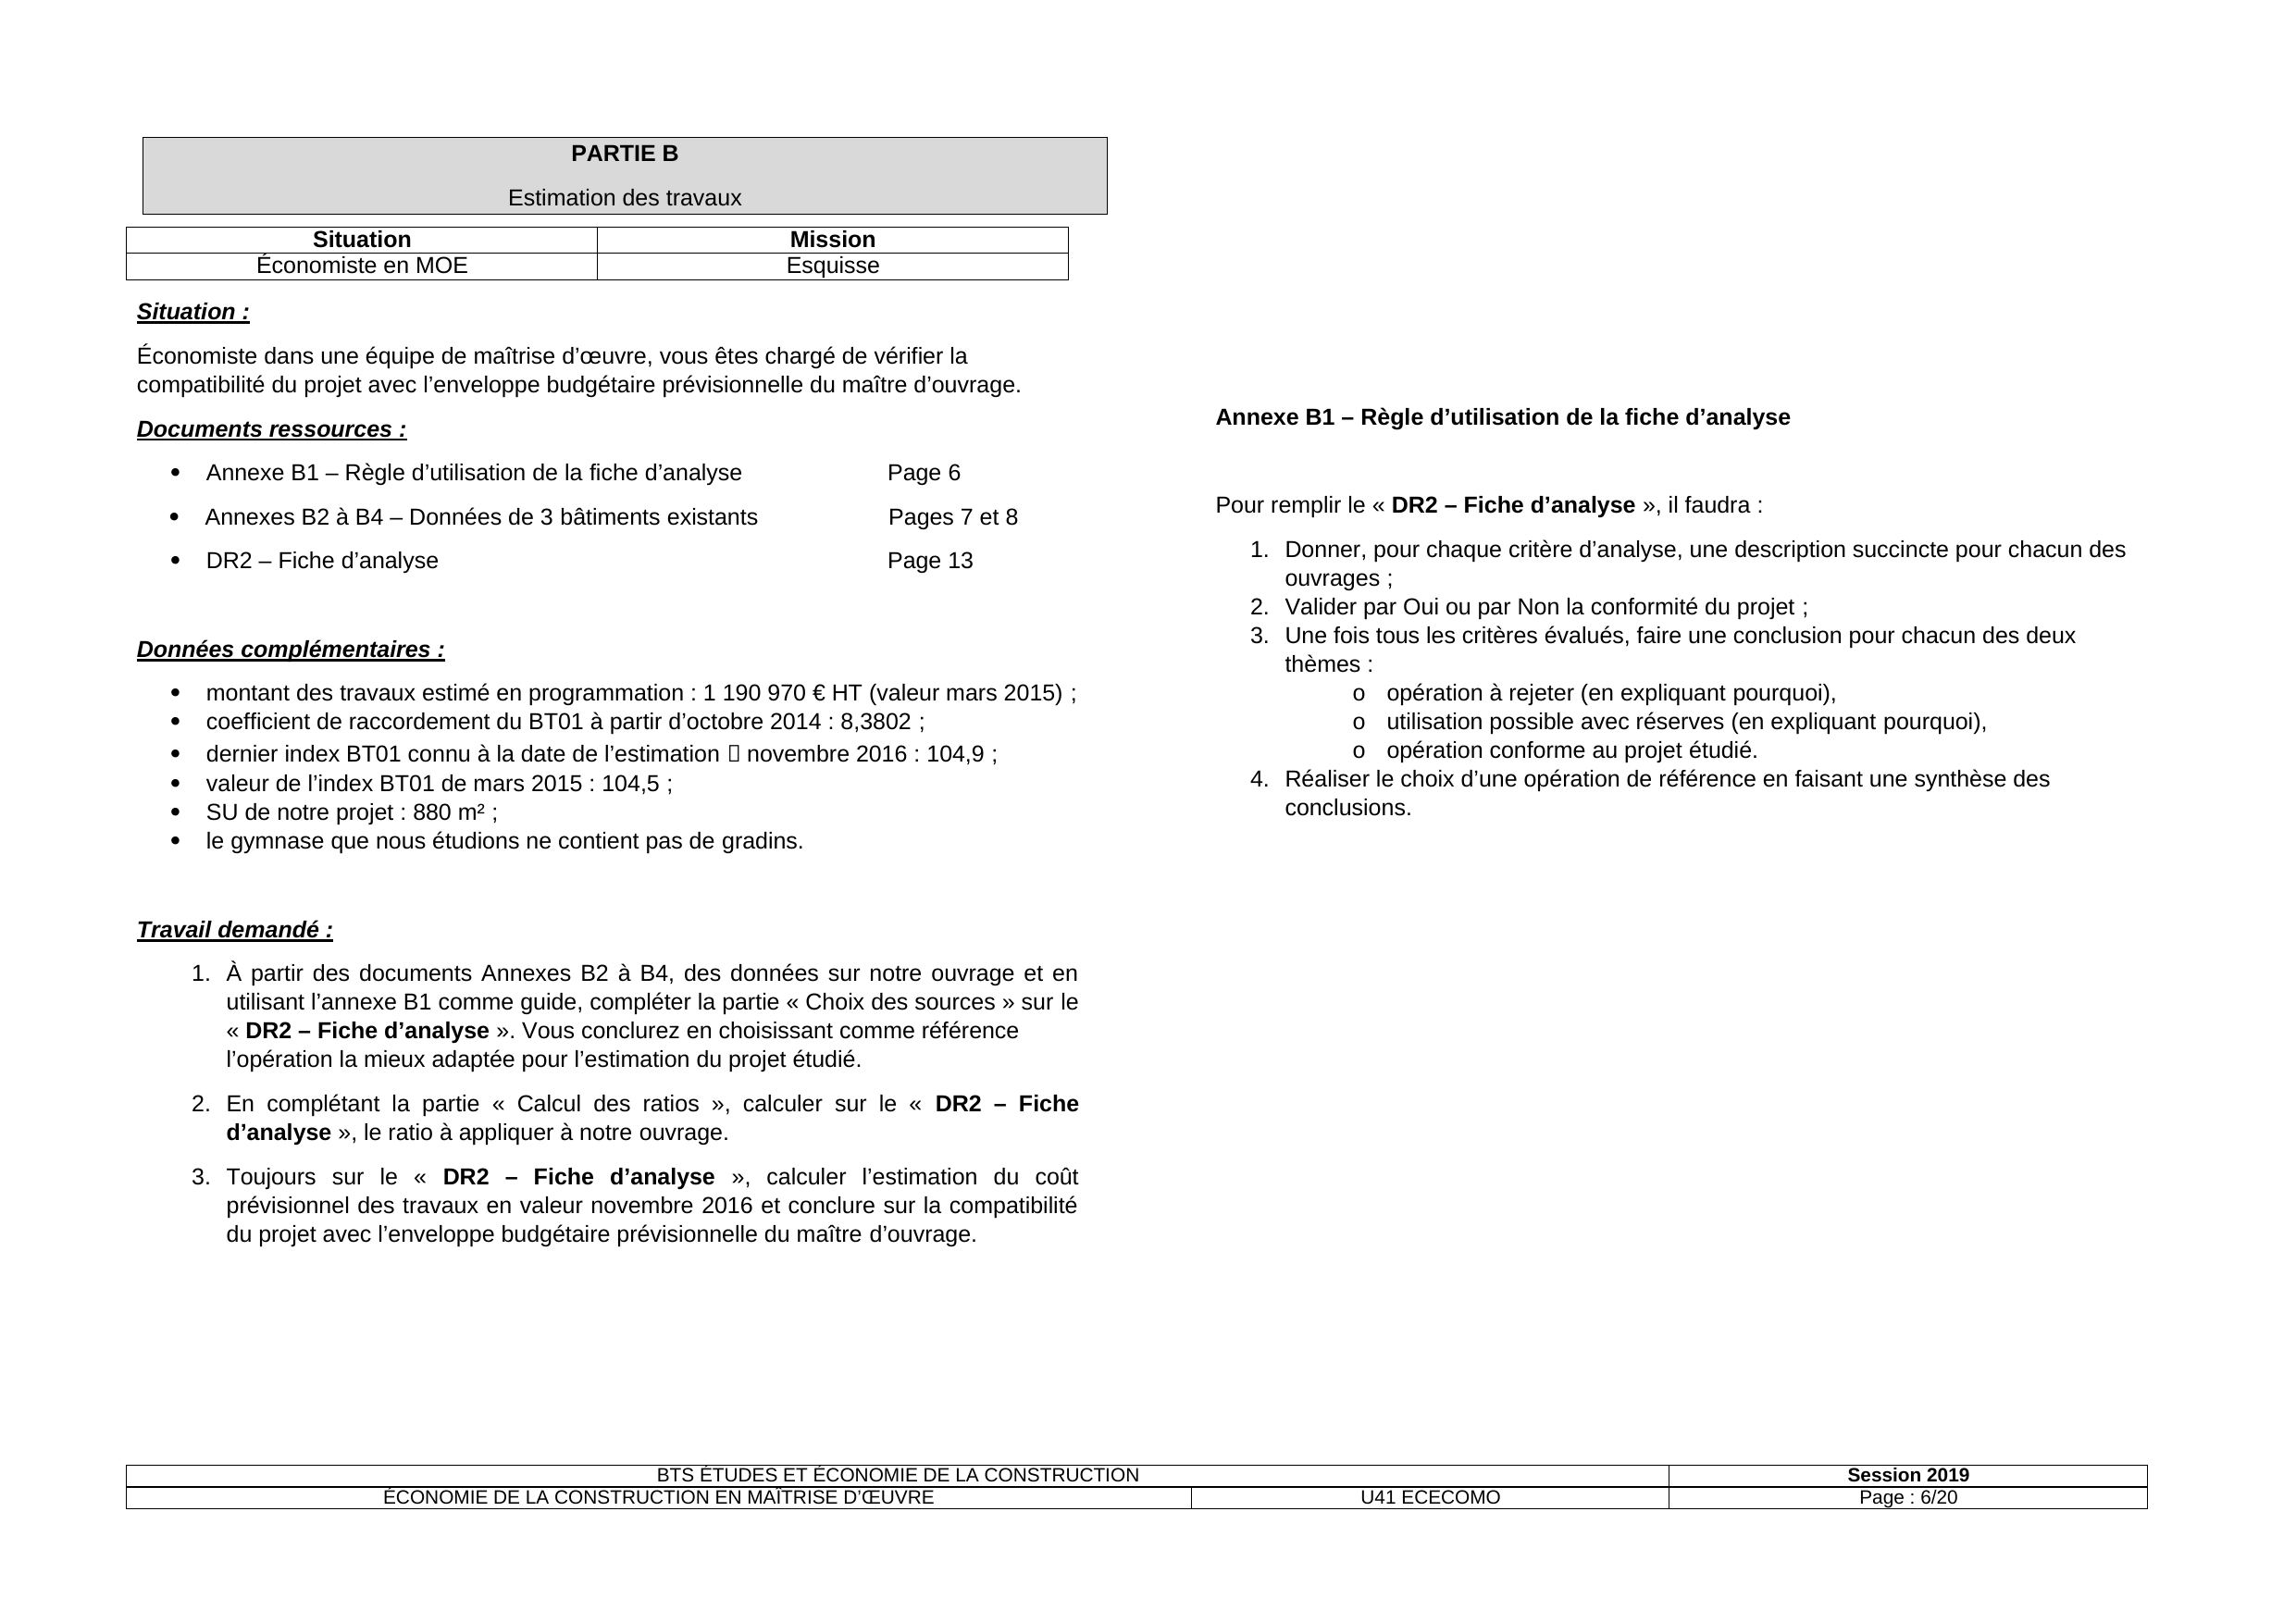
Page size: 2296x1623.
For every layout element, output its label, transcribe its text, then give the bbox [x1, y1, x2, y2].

table_header Situation [127, 228, 597, 253]
list SU de notre projet : 880 m² ; [171, 799, 1079, 825]
subtitle Situation : [137, 298, 1079, 325]
list Annexes B2 à B4 – Données de 3 bâtiments existants Pages 7 et 8 [170, 503, 1079, 530]
list Valider par Oui ou par Non la conformité du projet ; [1250, 593, 2241, 620]
text « DR2 – Fiche d’analyse ». Vous conclurez en choisissant comme référence l’opération la mieux adaptée pour l’estimation du projet étudié. [226, 1017, 1079, 1072]
subtitle Travail demandé : [137, 916, 1079, 942]
list opération conforme au projet étudié. [1352, 737, 2241, 765]
table_cell Économiste en MOE [127, 254, 597, 279]
text Pour remplir le « DR2 – Fiche d’analyse », il faudra : [1215, 491, 2241, 518]
subtitle Données complémentaires : [137, 636, 1079, 663]
text Économiste dans une équipe de maîtrise d’œuvre, vous êtes chargé de vérifier la compatibilité du projet avec l’enveloppe budgétaire prévisionnelle du maître d’ouvrage. [137, 342, 1079, 397]
list valeur de l’index BT01 de mars 2015 : 104,5 ; [171, 770, 1079, 797]
list utilisation possible avec réserves (en expliquant pourquoi), [1352, 708, 2241, 737]
list Une fois tous les critères évalués, faire une conclusion pour chacun des deux thèmes : [1250, 622, 2158, 677]
list opération à rejeter (en expliquant pourquoi), [1352, 679, 2241, 708]
table_header Mission [598, 228, 1068, 253]
list Donner, pour chaque critère d’analyse, une description succincte pour chacun des ouvrages ; [1250, 536, 2158, 591]
table_cell Esquisse [598, 254, 1068, 279]
list le gymnase que nous étudions ne contient pas de gradins. [171, 827, 1079, 854]
list Réaliser le choix d’une opération de référence en faisant une synthèse des conclusions. [1250, 765, 2158, 821]
list Annexe B1 – Règle d’utilisation de la fiche d’analyse Page 6 [171, 459, 1079, 486]
list montant des travaux estimé en programmation : 1 190 970 € HT (valeur mars 2015) ; [171, 679, 1079, 706]
list DR2 – Fiche d’analyse Page 13 [171, 547, 1079, 574]
subtitle Documents ressources : [137, 415, 1079, 441]
list À partir des documents Annexes B2 à B4, des données sur notre ouvrage et en utilisant l’annexe B1 comme guide, compléter la partie « Choix des sources » sur le [192, 960, 1079, 1015]
subtitle Annexe B1 – Règle d’utilisation de la fiche d’analyse [1215, 403, 2241, 429]
list En complétant la partie « Calcul des ratios », calculer sur le « DR2 – Fiche d’analyse », le ratio à appliquer à notre ouvrage. [192, 1090, 1079, 1146]
list dernier index BT01 connu à la date de l’estimation  novembre 2016 : 104,9 ; [171, 737, 1079, 768]
list coefficient de raccordement du BT01 à partir d’octobre 2014 : 8,3802 ; [171, 708, 1079, 735]
list Toujours sur le « DR2 – Fiche d’analyse », calculer l’estimation du coût prévisionnel des travaux en valeur novembre 2016 et conclure sur la compatibilité du projet avec l’enveloppe budgétaire prévisionnelle du maître d’ouvrage. [192, 1163, 1079, 1247]
